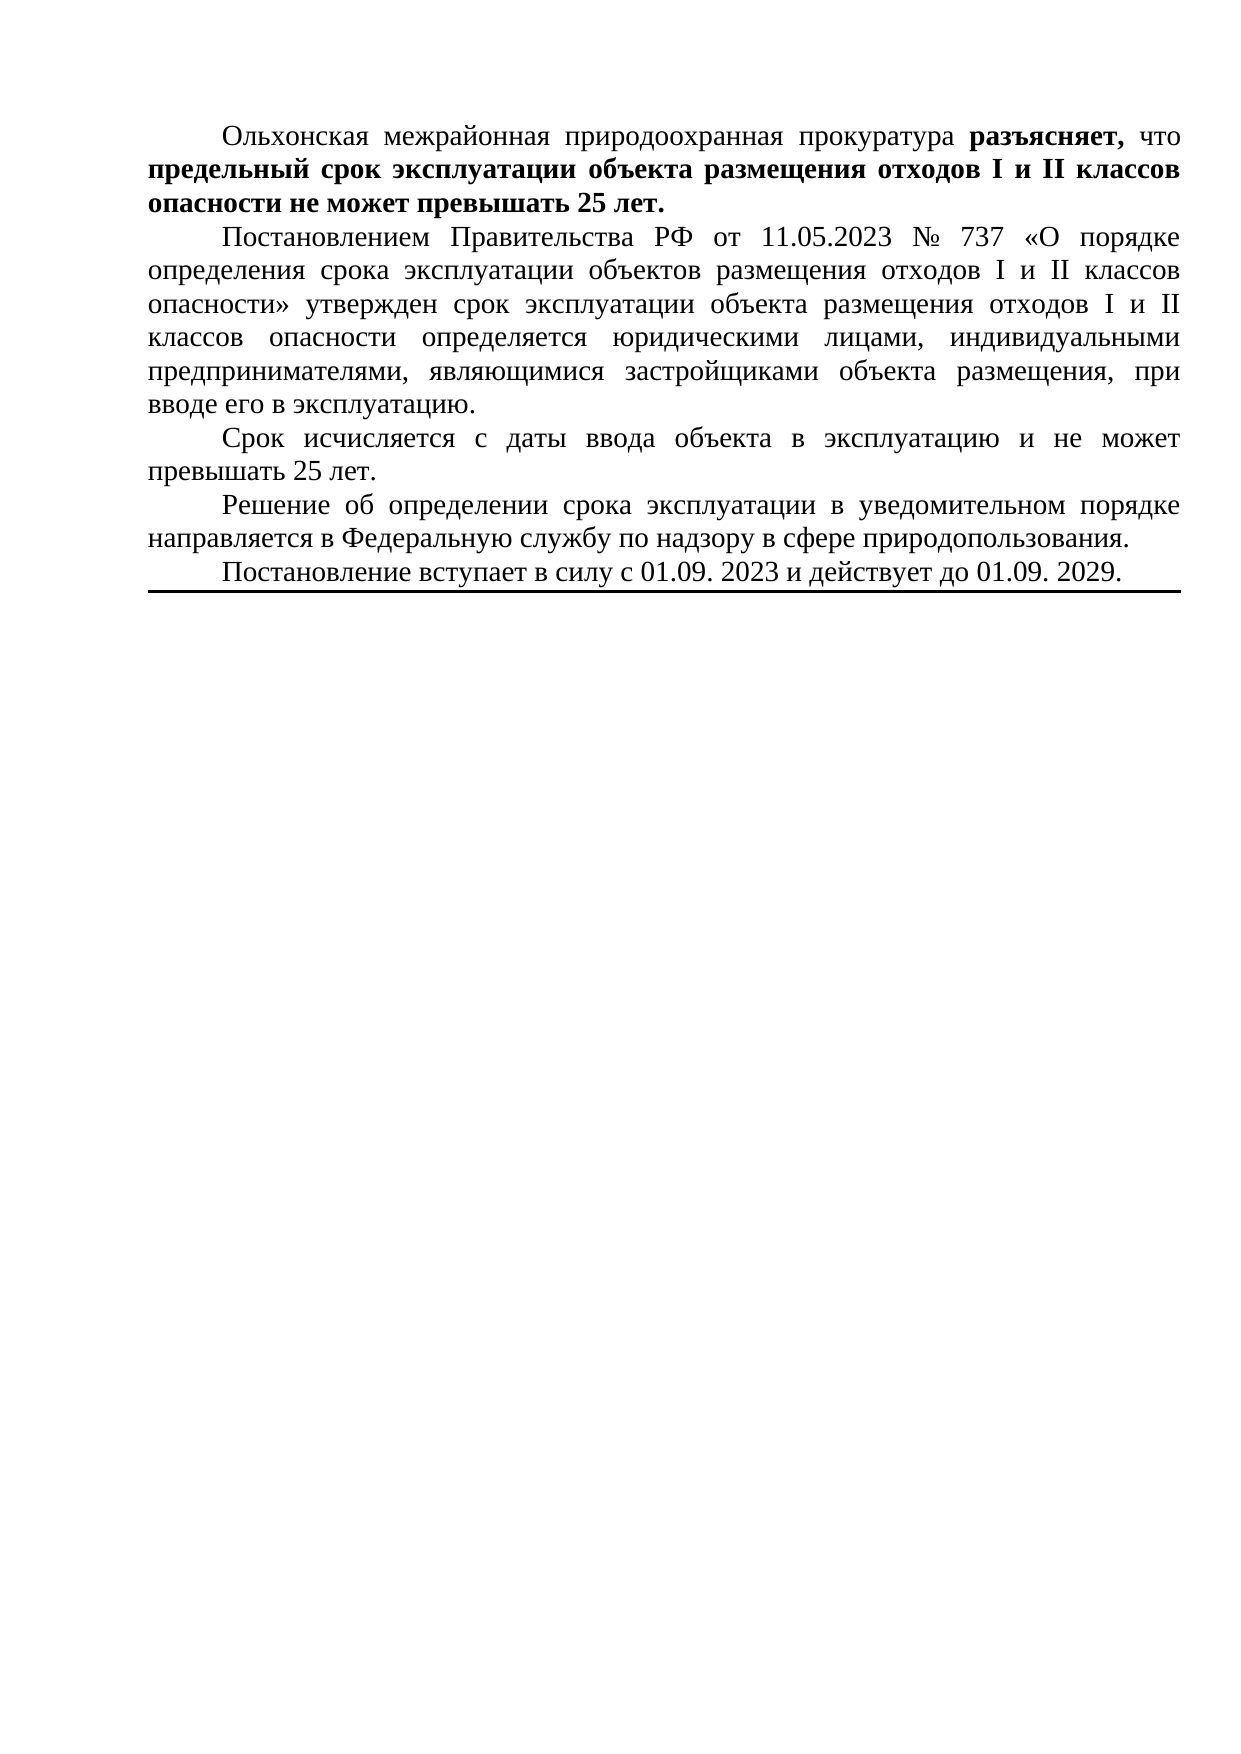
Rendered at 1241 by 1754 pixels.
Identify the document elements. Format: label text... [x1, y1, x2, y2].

text Постановлением Правительства РФ от 11.05.2023 № 737 «О порядке определения срока эксплуатации объектов размещения отходов I и II классов опасности» утвержден срок эксплуатации объекта размещения отходов I и II классов опасности определяется юридическими лицами, индивидуальными предпринимателями, являющимися застройщиками объекта размещения, при вводе его в эксплуатацию. [148, 219, 1181, 420]
text Решение об определении срока эксплуатации в уведомительном порядке направляется в Федеральную службу по надзору в сфере природопользования. [148, 487, 1181, 554]
text Постановление вступает в силу с 01.09. 2023 и действует до 01.09. 2029. [148, 554, 1181, 590]
text Срок исчисляется с даты ввода объекта в эксплуатацию и не может превышать 25 лет. [148, 420, 1181, 487]
text Ольхонская межрайонная природоохранная прокуратура разъясняет, что предельный срок эксплуатации объекта размещения отходов I и II классов опасности не может превышать 25 лет. [148, 118, 1181, 219]
